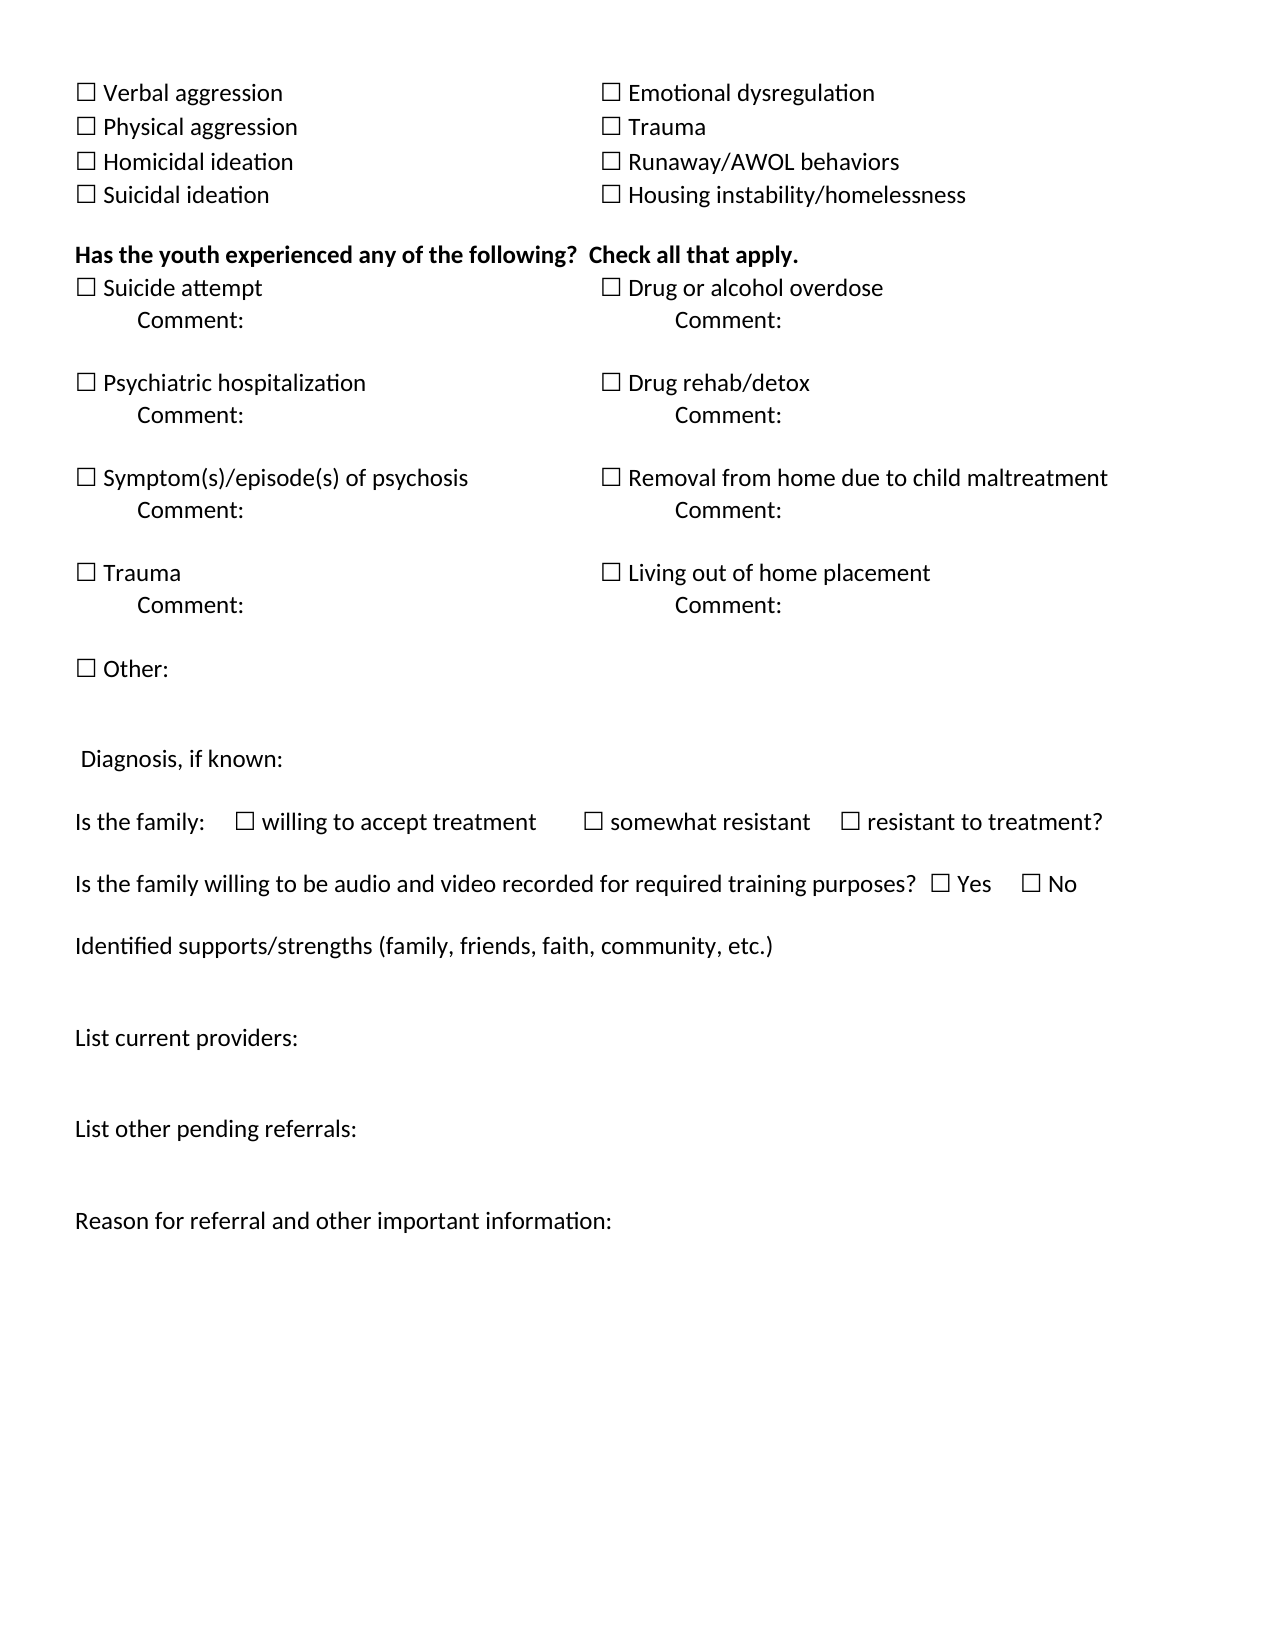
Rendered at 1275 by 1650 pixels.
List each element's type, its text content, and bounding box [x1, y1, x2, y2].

text Psychiatric hospitalization Drug rehab/detox [75, 365, 1200, 399]
text Comment: Comment: [75, 399, 1200, 429]
text Other: [75, 650, 1200, 684]
text Trauma Living out of home placement [75, 555, 1200, 589]
text Is the family: willing to accept treatment somewhat resistant resistant to treatment? [75, 804, 1200, 838]
text Comment: Comment: [75, 494, 1200, 524]
text Comment: Comment: [75, 589, 1200, 620]
text Has the youth experienced any of the following? Check all that apply. [75, 239, 1200, 270]
text Is the family willing to be audio and video recorded for required training purposes? Yes No [75, 866, 1200, 900]
text List other pending referrals: [75, 1114, 1200, 1144]
text Suicidal ideation Housing instability/homelessness [75, 177, 1200, 211]
text Verbal aggression Emotional dysregulation [75, 75, 1200, 109]
text Homicidal ideation Runaway/AWOL behaviors [75, 143, 1200, 177]
text Physical aggression Trauma [75, 109, 1200, 143]
text Suicide attempt Drug or alcohol overdose [75, 270, 1200, 304]
text Reason for referral and other important information: [75, 1205, 1200, 1236]
text Symptom(s)/episode(s) of psychosis Removal from home due to child maltreatment [75, 460, 1200, 494]
text List current providers: [75, 1022, 1200, 1053]
text Comment: Comment: [75, 304, 1200, 334]
text Diagnosis, if known: [75, 743, 1200, 773]
text Identified supports/strengths (family, friends, faith, community, etc.) [75, 931, 1200, 961]
